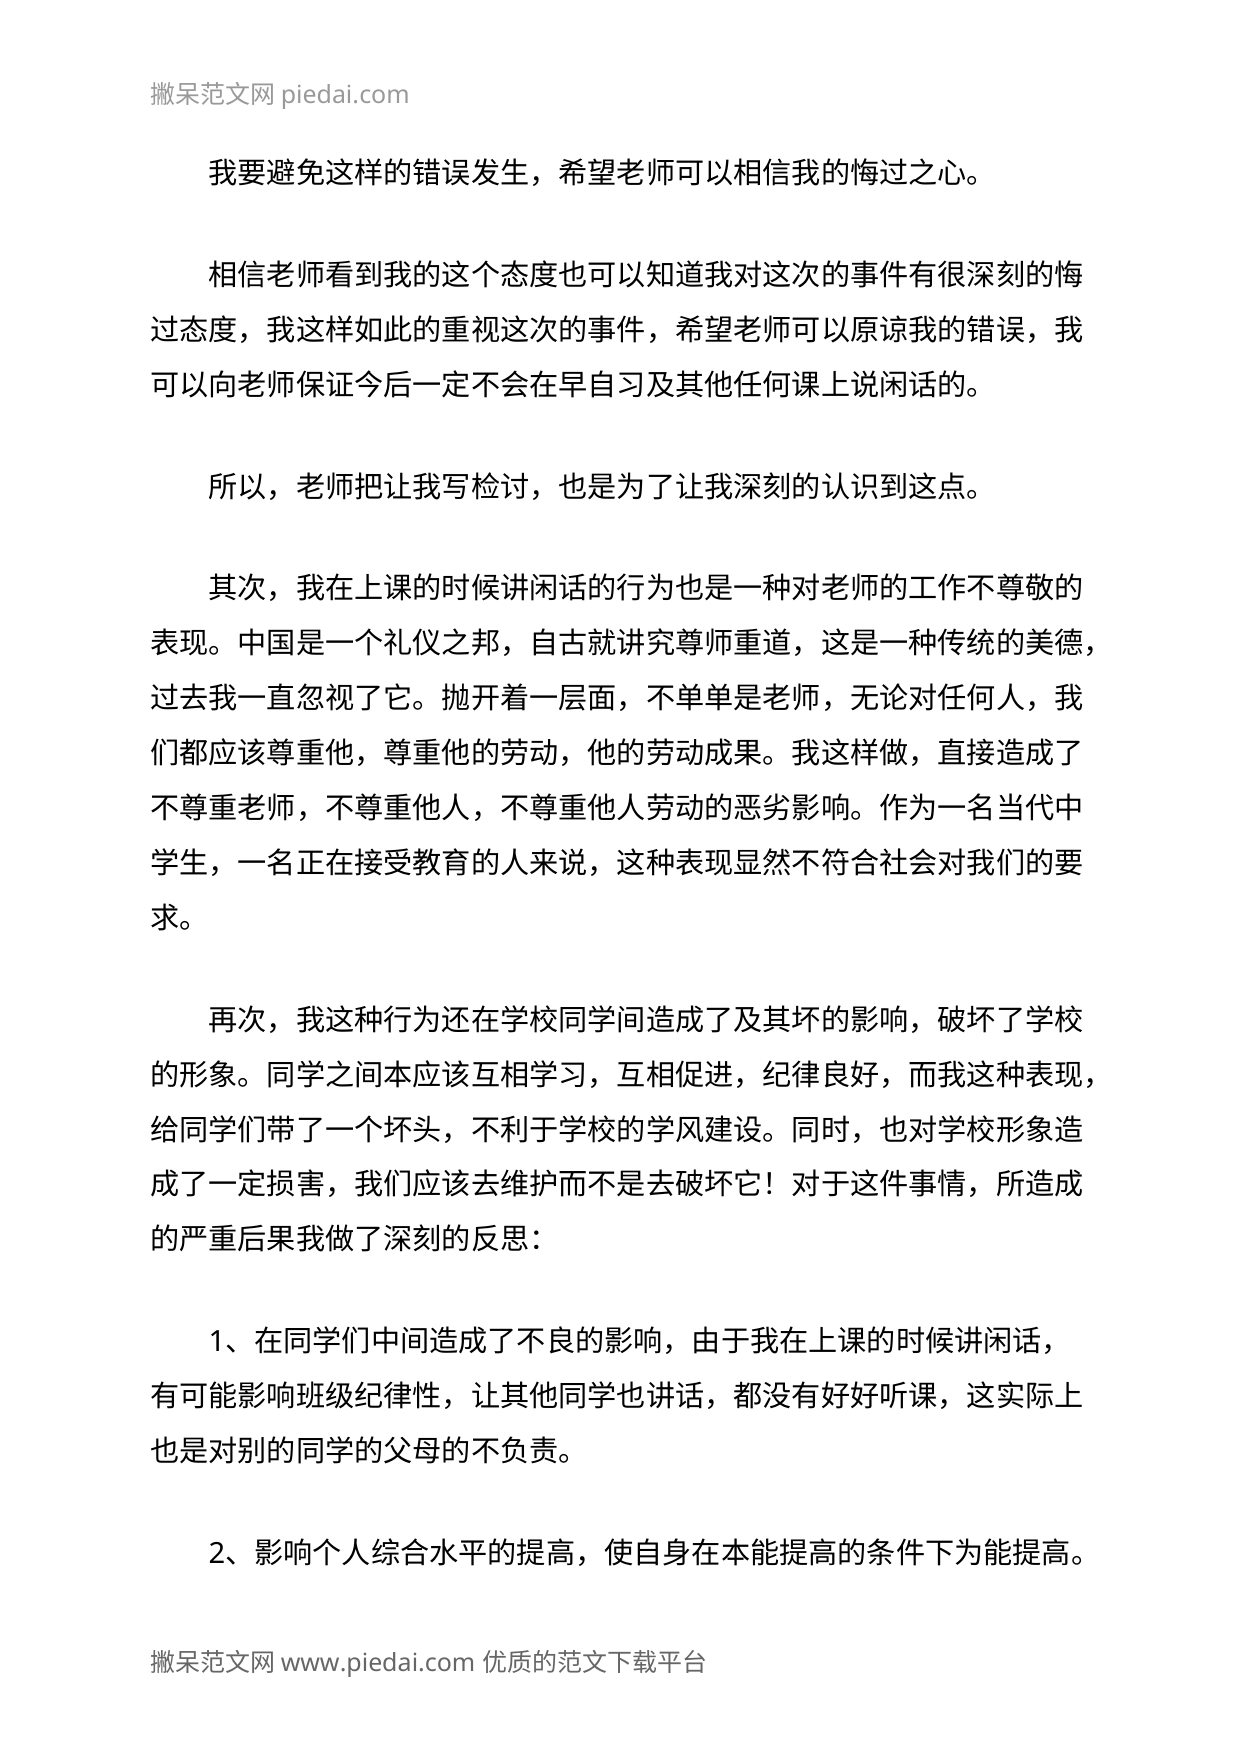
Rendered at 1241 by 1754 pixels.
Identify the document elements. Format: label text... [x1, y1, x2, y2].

text 其次，我在上课的时候讲闲话的行为也是一种对老师的工作不尊敬的表现。中国是一个礼仪之邦，自古就讲究尊师重道，这是一种传统的美德，过去我一直忽视了它。抛开着一层面，不单单是老师，无论对任何人，我们都应该尊重他，尊重他的劳动，他的劳动成果。我这样做，直接造成了不尊重老师，不尊重他人，不尊重他人劳动的恶劣影响。作为一名当代中学生，一名正在接受教育的人来说，这种表现显然不符合社会对我们的要求。 [150, 565, 1090, 937]
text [150, 1529, 1090, 1572]
text 所以，老师把让我写检讨，也是为了让我深刻的认识到这点。 [150, 463, 1090, 506]
text 1、在同学们中间造成了不良的影响，由于我在上课的时候讲闲话，有可能影响班级纪律性，让其他同学也讲话，都没有好好听课，这实际上也是对别的同学的父母的不负责。 [150, 1318, 1090, 1470]
text 相信老师看到我的这个态度也可以知道我对这次的事件有很深刻的悔过态度，我这样如此的重视这次的事件，希望老师可以原谅我的错误，我可以向老师保证今后一定不会在早自习及其他任何课上说闲话的。 [150, 252, 1090, 404]
text 再次，我这种行为还在学校同学间造成了及其坏的影响，破坏了学校的形象。同学之间本应该互相学习，互相促进，纪律良好，而我这种表现，给同学们带了一个坏头，不利于学校的学风建设。同时，也对学校形象造成了一定损害，我们应该去维护而不是去破坏它！对于这件事情，所造成的严重后果我做了深刻的反思： [150, 996, 1090, 1258]
text 我要避免这样的错误发生，希望老师可以相信我的悔过之心。 [150, 150, 1090, 192]
